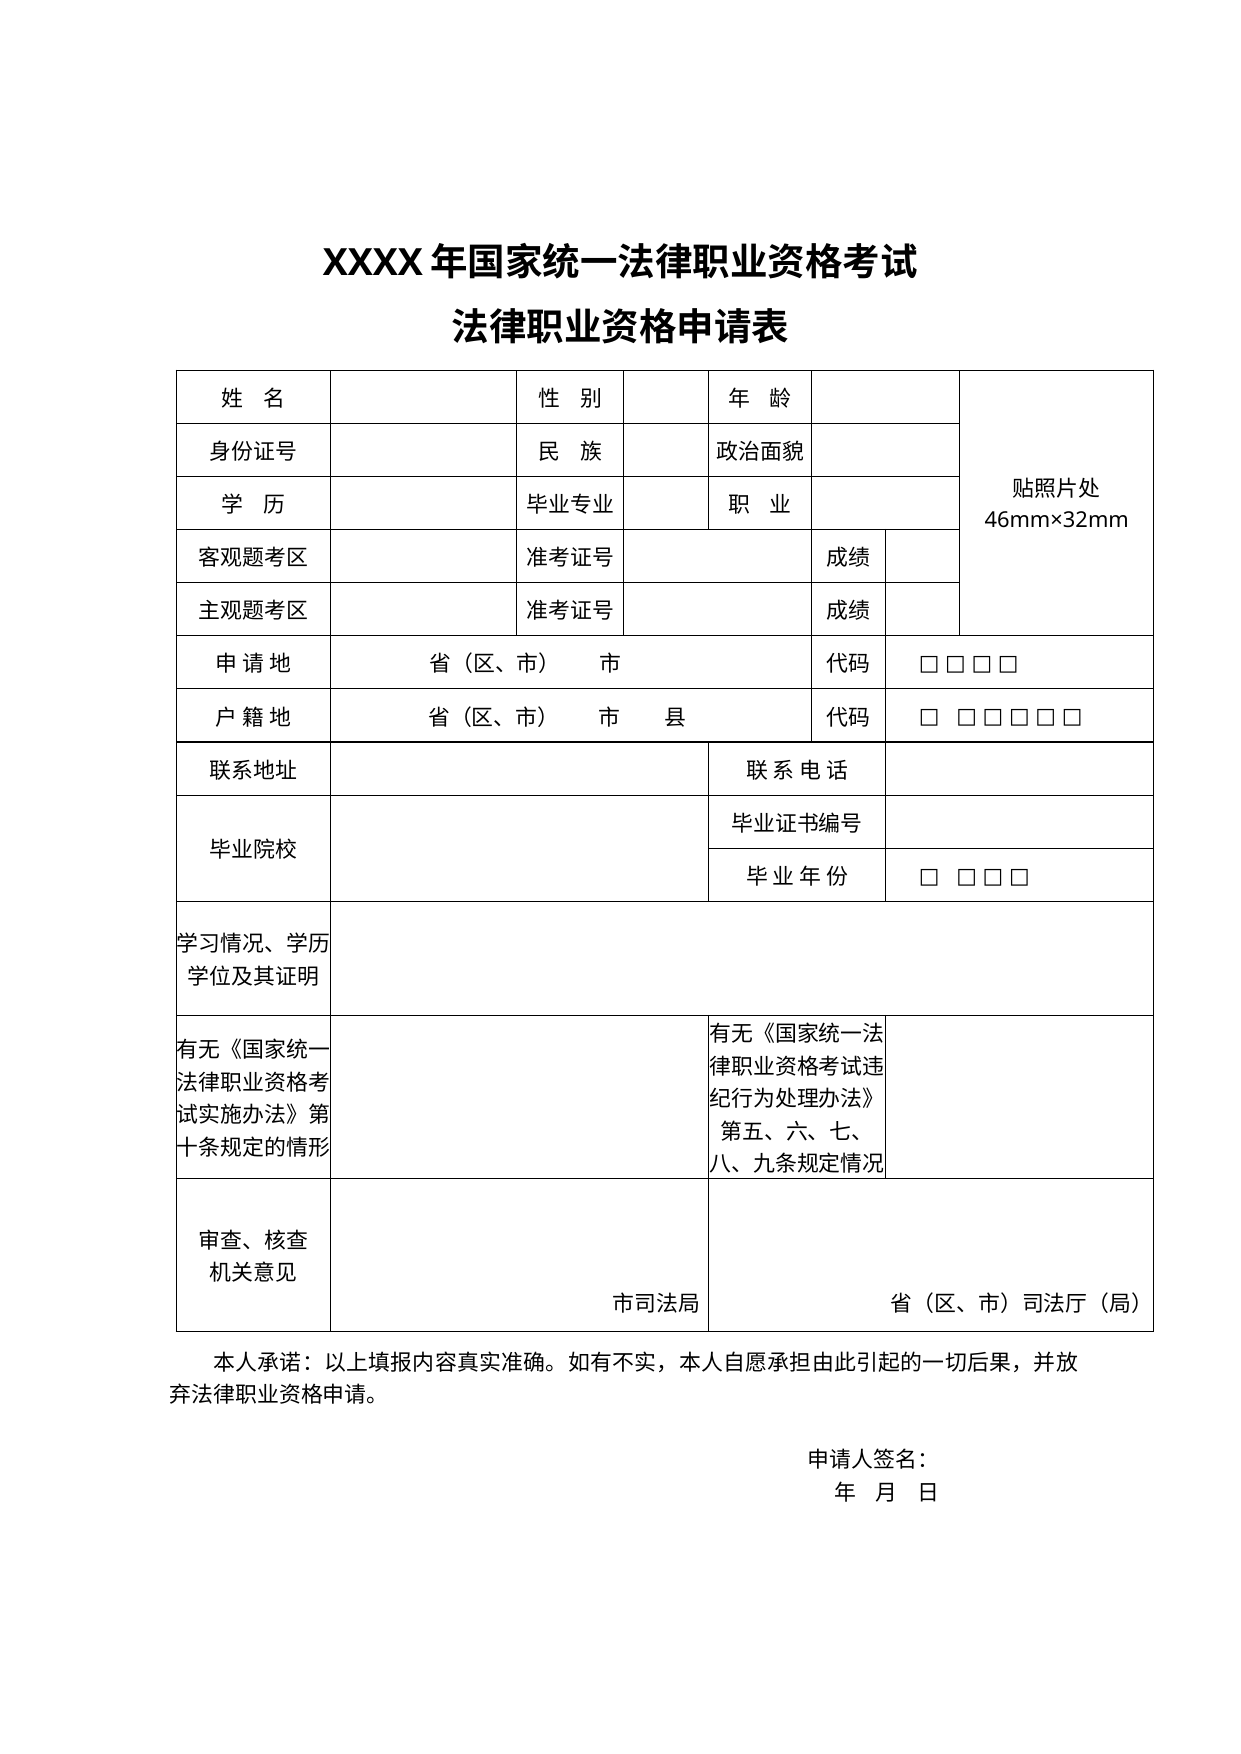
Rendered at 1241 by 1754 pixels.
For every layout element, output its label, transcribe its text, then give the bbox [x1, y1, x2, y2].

table_cell [886, 530, 959, 582]
table_cell [331, 477, 516, 529]
text 年 月 日 [148, 1474, 939, 1507]
table_cell 审查、核查 机关意见 [177, 1179, 330, 1331]
table_cell 成绩 [812, 583, 885, 635]
table_cell 有无《国家统一法律职业资格考试实施办法》第十条规定的情形 [177, 1016, 330, 1178]
text 法律职业资格申请表 [148, 292, 1093, 357]
table_cell □ □ □ [886, 849, 1153, 901]
table_cell [812, 477, 959, 529]
table_cell 代码 [812, 636, 885, 688]
table_header [812, 371, 959, 423]
table_cell [331, 583, 516, 635]
table_header 性 别 [517, 371, 623, 423]
table_cell [886, 743, 1153, 794]
table_cell 身份证号 [177, 424, 330, 476]
table_cell 毕业专业 [517, 477, 623, 529]
table_cell 省（区、市）司法厅（局） [709, 1179, 1153, 1331]
table_cell 户 籍 地 [177, 689, 330, 741]
table_cell 毕业院校 [177, 796, 330, 901]
table_cell 有无《国家统一法律职业资格考试违纪行为处理办法》第五、六、七、八、九条规定情况 [709, 1016, 885, 1178]
table_cell [331, 530, 516, 582]
table_cell [624, 530, 811, 582]
table_cell 政治面貌 [709, 424, 811, 476]
table_cell 准考证号 [517, 530, 623, 582]
table_cell 民 族 [517, 424, 623, 476]
table_cell 主观题考区 [177, 583, 330, 635]
table_cell [331, 1016, 708, 1178]
table_cell [331, 424, 516, 476]
table_cell 联系地址 [177, 743, 330, 794]
table_cell [331, 902, 1153, 1015]
table_header 姓 名 [177, 371, 330, 423]
table_cell 职 业 [709, 477, 811, 529]
table_cell 省（区、市） 市 [331, 636, 811, 688]
table_cell 市司法局 [331, 1179, 708, 1331]
table_cell 学习情况、学历学位及其证明 [177, 902, 330, 1015]
table_cell 准考证号 [517, 583, 623, 635]
table_cell 省（区、市） 市 县 [331, 689, 811, 741]
text 申请人签名： [148, 1442, 939, 1474]
table_cell 毕业证书编号 [709, 796, 885, 848]
table_header 年 龄 [709, 371, 811, 423]
table_header [624, 371, 708, 423]
text XXXX年国家统一法律职业资格考试 [148, 227, 1093, 292]
table_cell [331, 796, 708, 901]
table_cell [812, 424, 959, 476]
table_cell 客观题考区 [177, 530, 330, 582]
table_cell 学 历 [177, 477, 330, 529]
table_cell 申 请 地 [177, 636, 330, 688]
table_cell [886, 796, 1153, 848]
table_cell [886, 1016, 1153, 1178]
table_cell [624, 583, 811, 635]
table_cell 成绩 [812, 530, 885, 582]
table_cell [331, 743, 708, 794]
table_cell 联 系 电 话 [709, 743, 885, 794]
table_header 贴照片处 46mm×32mm [960, 371, 1153, 635]
text 本人承诺：以上填报内容真实准确。如有不实，本人自愿承担由此引起的一切后果，并放弃法律职业资格申请。 [169, 1344, 1078, 1409]
table_cell 毕 业 年 份 [709, 849, 885, 901]
table_cell □ □ □ □ □ [886, 689, 1153, 741]
table_header [331, 371, 516, 423]
table_cell 代码 [812, 689, 885, 741]
table_cell [624, 477, 708, 529]
table_cell [624, 424, 708, 476]
table_cell □ □ □ □ [886, 636, 1153, 688]
table_cell [886, 583, 959, 635]
